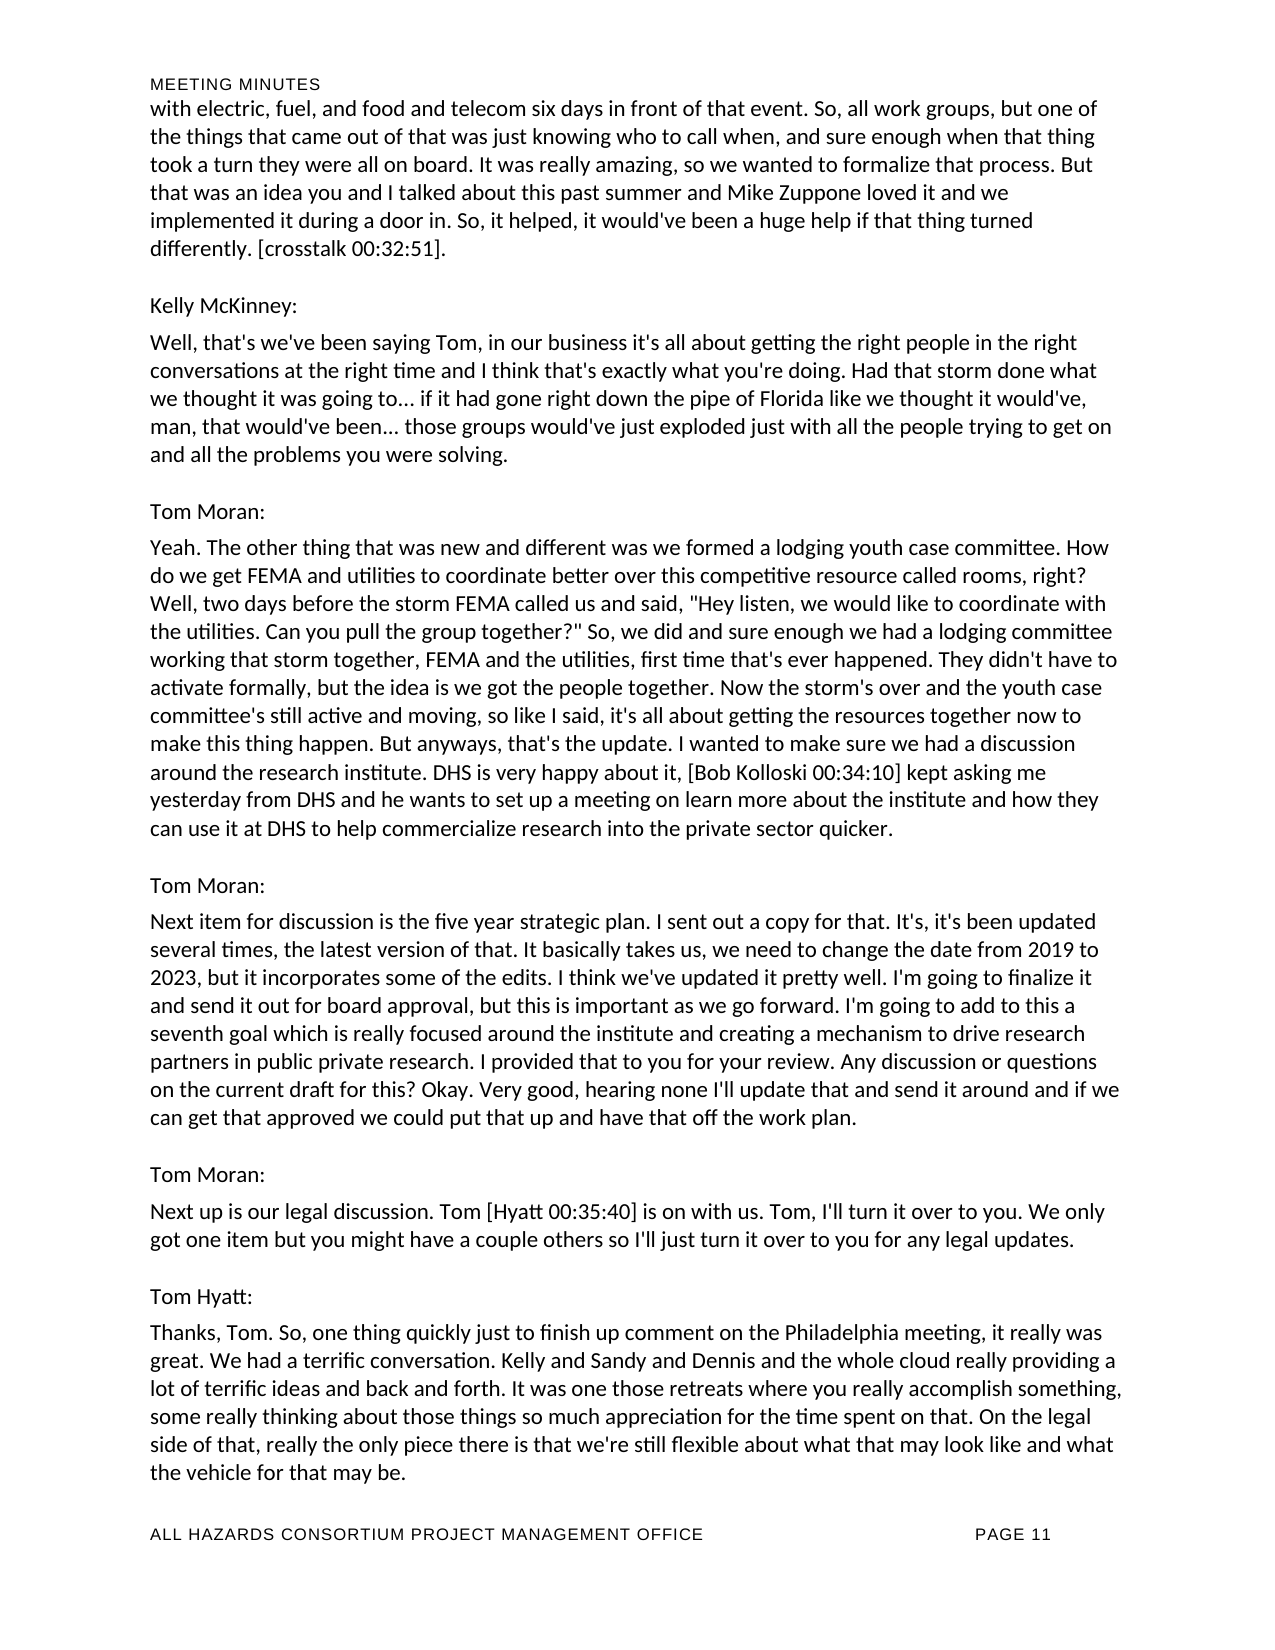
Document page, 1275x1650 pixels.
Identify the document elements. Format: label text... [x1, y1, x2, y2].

text Next item for discussion is the five year strategic plan. I sent out a copy for that. It's, it's been updated several times, the latest version of that. It basically takes us, we need to change the date from 2019 to 2023, but it incorporates some of the edits. I think we've updated it pretty well. I'm going to finalize it and send it out for board approval, but this is important as we go forward. I'm going to add to this a seventh goal which is really focused around the institute and creating a mechanism to drive research partners in public private research. I provided that to you for your review. Any discussion or questions on the current draft for this? Okay. Very good, hearing none I'll update that and send it around and if we can get that approved we could put that up and have that off the work plan. [150, 907, 1125, 1131]
text Yeah. The other thing that was new and different was we formed a lodging youth case committee. How do we get FEMA and utilities to coordinate better over this competitive resource called rooms, right? Well, two days before the storm FEMA called us and said, "Hey listen, we would like to coordinate with the utilities. Can you pull the group together?" So, we did and sure enough we had a lodging committee working that storm together, FEMA and the utilities, first time that's ever happened. They didn't have to activate formally, but the idea is we got the people together. Now the storm's over and the youth case committee's still active and moving, so like I said, it's all about getting the resources together now to make this thing happen. But anyways, that's the update. I wanted to make sure we had a discussion around the research institute. DHS is very happy about it, [Bob Kolloski 00:34:10] kept asking me yesterday from DHS and he wants to set up a meeting on learn more about the institute and how they can use it at DHS to help commercialize research into the private sector quicker. [150, 533, 1125, 842]
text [150, 94, 1125, 262]
text Tom Moran: [150, 871, 1125, 899]
text Well, that's we've been saying Tom, in our business it's all about getting the right people in the right conversations at the right time and I think that's exactly what you're doing. Had that storm done what we thought it was going to... if it had gone right down the pipe of Florida like we thought it would've, man, that would've been... those groups would've just exploded just with all the people trying to get on and all the problems you were solving. [150, 328, 1125, 468]
text Thanks, Tom. So, one thing quickly just to finish up comment on the Philadelphia meeting, it really was great. We had a terrific conversation. Kelly and Sandy and Dennis and the whole cloud really providing a lot of terrific ideas and back and forth. It was one those retreats where you really accomplish something, some really thinking about those things so much appreciation for the time spent on that. On the legal side of that, really the only piece there is that we're still flexible about what that may look like and what the vehicle for that may be. [150, 1318, 1125, 1487]
text Tom Hyatt: [150, 1282, 1125, 1310]
text Tom Moran: [150, 497, 1125, 525]
text Kelly McKinney: [150, 291, 1125, 319]
text Next up is our legal discussion. Tom [Hyatt 00:35:40] is on with us. Tom, I'll turn it over to you. We only got one item but you might have a couple others so I'll just turn it over to you for any legal updates. [150, 1197, 1125, 1253]
text Tom Moran: [150, 1161, 1125, 1188]
